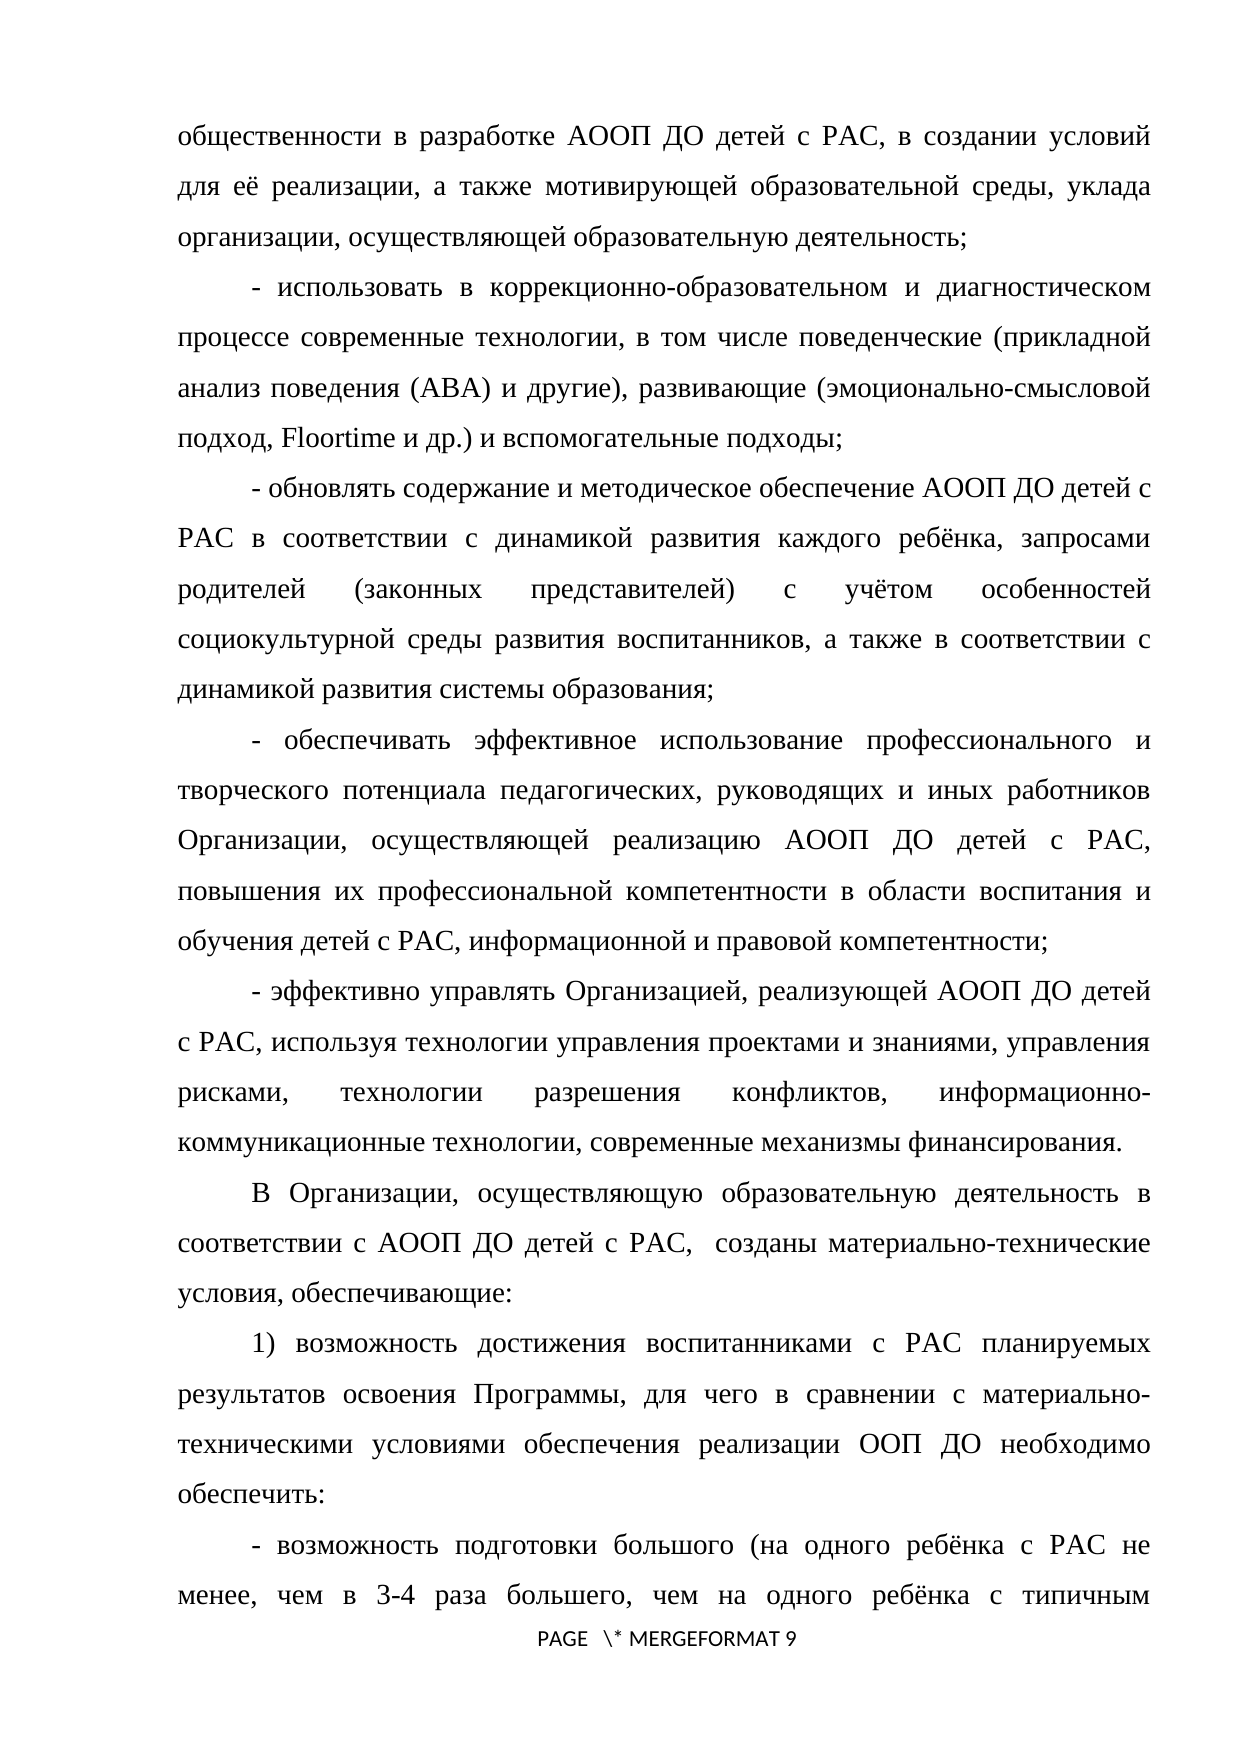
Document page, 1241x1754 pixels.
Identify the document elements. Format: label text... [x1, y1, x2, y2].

text 1) возможность достижения воспитанниками с РАС планируемых результатов освоения Программы, для чего в сравнении с материально-техническими условиями обеспечения реализации ООП ДО необходимо обеспечить: [177, 1326, 1152, 1510]
text В Организации, осуществляющую образовательную деятельность в соответствии с АООП ДО детей с РАС, созданы материально-технические условия, обеспечивающие: [177, 1175, 1152, 1309]
text - обновлять содержание и методическое обеспечение АООП ДО детей с РАС в соответствии с динамикой развития каждого ребёнка, запросами родителей (законных представителей) с учётом особенностей социокультурной среды развития воспитанников, а также в соответствии с динамикой развития системы образования; [177, 470, 1152, 705]
text - обеспечивать эффективное использование профессионального и творческого потенциала педагогических, руководящих и иных работников Организации, осуществляющей реализацию АООП ДО детей с РАС, повышения их профессиональной компетентности в области воспитания и обучения детей с РАС, информационной и правовой компетентности; [177, 722, 1152, 957]
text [177, 118, 1152, 252]
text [177, 1527, 1152, 1611]
text - эффективно управлять Организацией, реализующей АООП ДО детей с РАС, используя технологии управления проектами и знаниями, управления рисками, технологии разрешения конфликтов, информационно-коммуникационные технологии, современные механизмы финансирования. [177, 973, 1152, 1158]
text - использовать в коррекционно-образовательном и диагностическом процессе современные технологии, в том числе поведенческие (прикладной анализ поведения (АВА) и другие), развивающие (эмоционально-смысловой подход, Floortime и др.) и вспомогательные подходы; [177, 269, 1152, 453]
